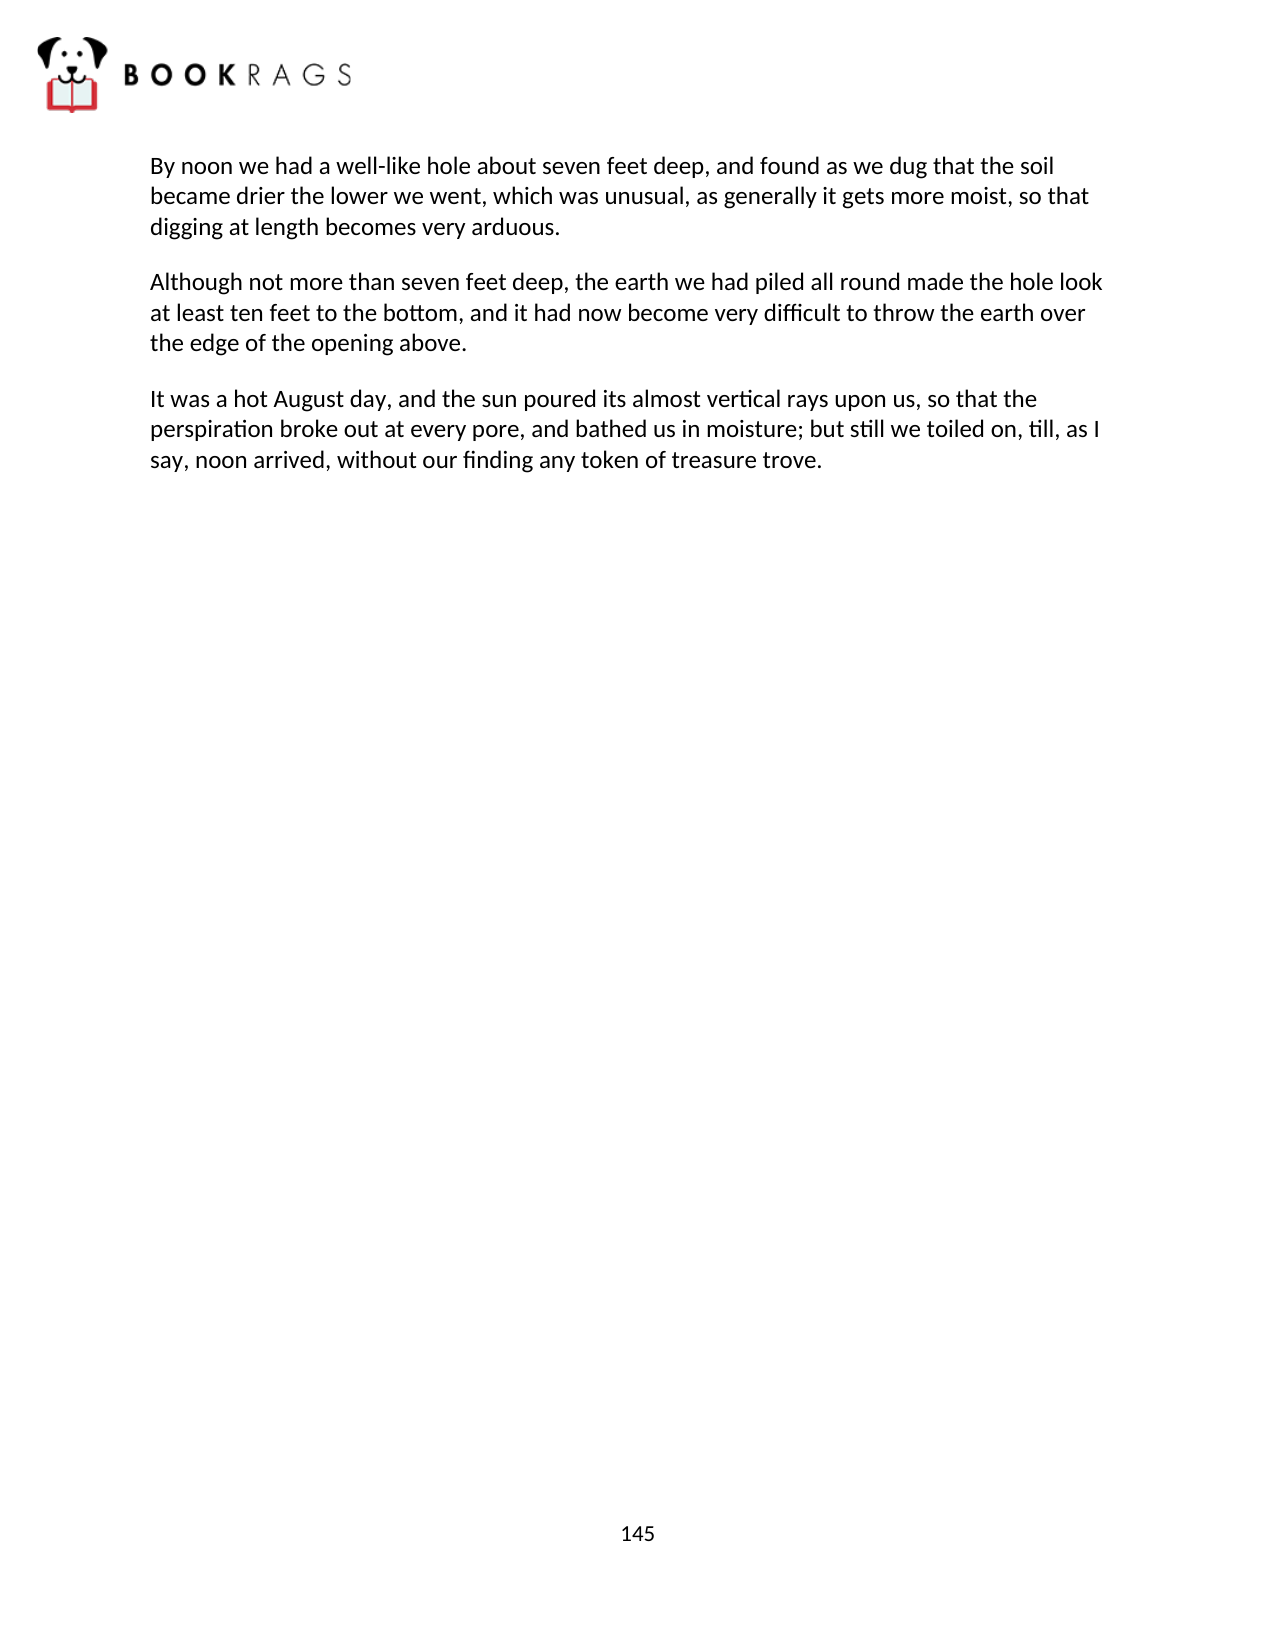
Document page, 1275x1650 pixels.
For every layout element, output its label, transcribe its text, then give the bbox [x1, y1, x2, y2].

text Although not more than seven feet deep, the earth we had piled all round made the hole look at least ten feet to the bottom, and it had now become very difficult to throw the earth over the edge of the opening above. [150, 267, 1125, 358]
text By noon we had a well-like hole about seven feet deep, and found as we dug that the soil became drier the lower we went, which was unusual, as generally it gets more moist, so that digging at length becomes very arduous. [150, 150, 1125, 242]
text It was a hot August day, and the sun poured its almost vertical rays upon us, so that the perspiration broke out at every pore, and bathed us in moisture; but still we toiled on, till, as I say, noon arrived, without our finding any token of treasure trove. [150, 383, 1125, 475]
picture [37, 37, 351, 113]
